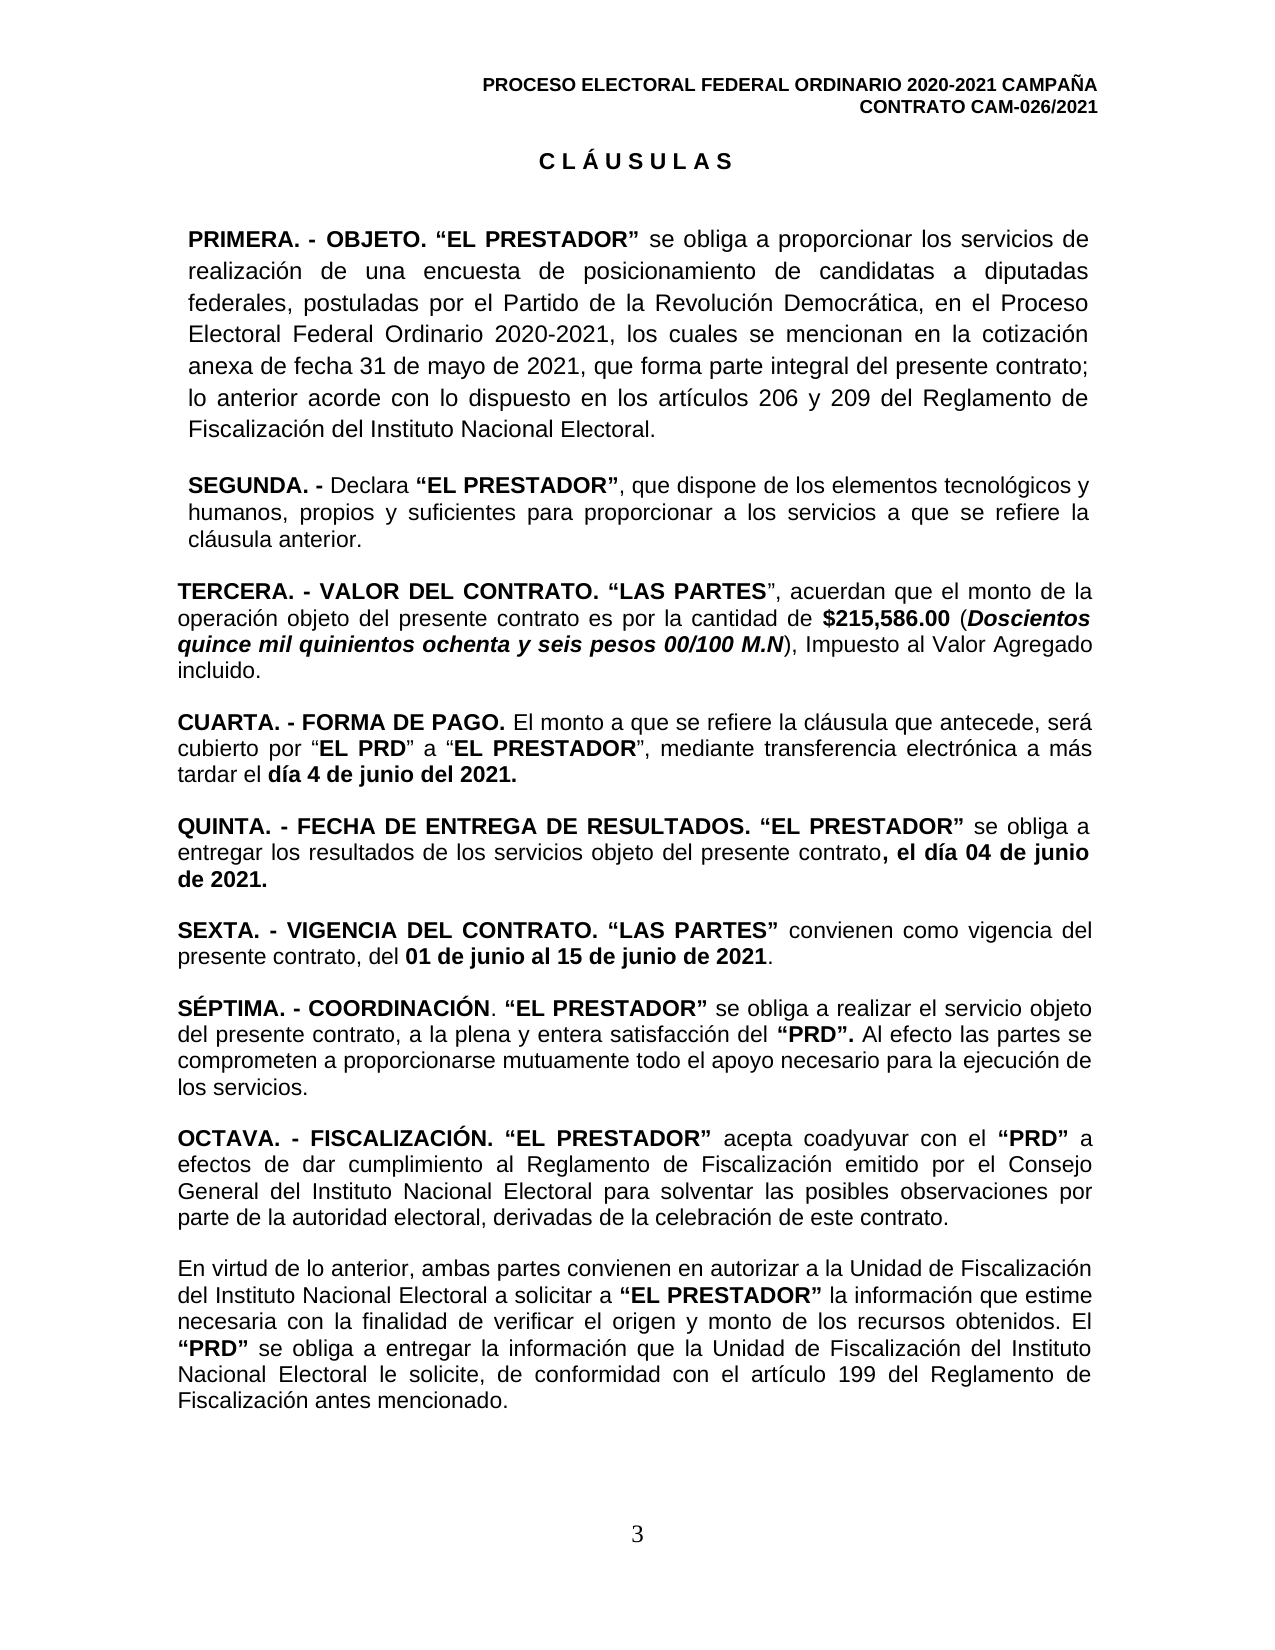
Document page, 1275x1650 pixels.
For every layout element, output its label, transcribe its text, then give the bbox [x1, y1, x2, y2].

text QUINTA. - FECHA DE ENTREGA DE RESULTADOS. “EL PRESTADOR” se obliga a entregar los resultados de los servicios objeto del presente contrato, el día 04 de junio de 2021. [177, 813, 1089, 892]
text CUARTA. - FORMA DE PAGO. El monto a que se refiere la cláusula que antecede, será cubierto por “EL PRD” a “EL PRESTADOR”, mediante transferencia electrónica a más tardar el día 4 de junio del 2021. [177, 709, 1093, 788]
text PRIMERA. - OBJETO. “EL PRESTADOR” se obliga a proporcionar los servicios de realización de una encuesta de posicionamiento de candidatas a diputadas federales, postuladas por el Partido de la Revolución Democrática, en el Proceso Electoral Federal Ordinario 2020-2021, los cuales se mencionan en la cotización anexa de fecha 31 de mayo de 2021, que forma parte integral del presente contrato; lo anterior acorde con lo dispuesto en los artículos 206 y 209 del Reglamento de Fiscalización del Instituto Nacional Electoral. [188, 225, 1089, 443]
text TERCERA. - VALOR DEL CONTRATO. “LAS PARTES”, acuerdan que el monto de la operación objeto del presente contrato es por la cantidad de $215,586.00 (Doscientos quince mil quinientos ochenta y seis pesos 00/100 M.N), Impuesto al Valor Agregado incluido. [177, 578, 1093, 684]
text SÉPTIMA. - COORDINACIÓN. “EL PRESTADOR” se obliga a realizar el servicio objeto del presente contrato, a la plena y entera satisfacción del “PRD”. Al efecto las partes se comprometen a proporcionarse mutuamente todo el apoyo necesario para la ejecución de los servicios. [177, 994, 1093, 1100]
text En virtud de lo anterior, ambas partes convienen en autorizar a la Unidad de Fiscalización del Instituto Nacional Electoral a solicitar a “EL PRESTADOR” la información que estime necesaria con la finalidad de verificar el origen y monto de los recursos obtenidos. El “PRD” se obliga a entregar la información que la Unidad de Fiscalización del Instituto Nacional Electoral le solicite, de conformidad con el artículo 199 del Reglamento de Fiscalización antes mencionado. [177, 1255, 1093, 1413]
text SEGUNDA. - Declara “EL PRESTADOR”, que dispone de los elementos tecnológicos y humanos, propios y suficientes para proporcionar a los servicios a que se refiere la cláusula anterior. [188, 472, 1090, 553]
text OCTAVA. - FISCALIZACIÓN. “EL PRESTADOR” acepta coadyuvar con el “PRD” a efectos de dar cumplimiento al Reglamento de Fiscalización emitido por el Consejo General del Instituto Nacional Electoral para solventar las posibles observaciones por parte de la autoridad electoral, derivadas de la celebración de este contrato. [177, 1125, 1093, 1230]
text SEXTA. - VIGENCIA DEL CONTRATO. “LAS PARTES” convienen como vigencia del presente contrato, del 01 de junio al 15 de junio de 2021. [177, 917, 1093, 969]
text C L Á U S U L A S [177, 148, 1093, 174]
